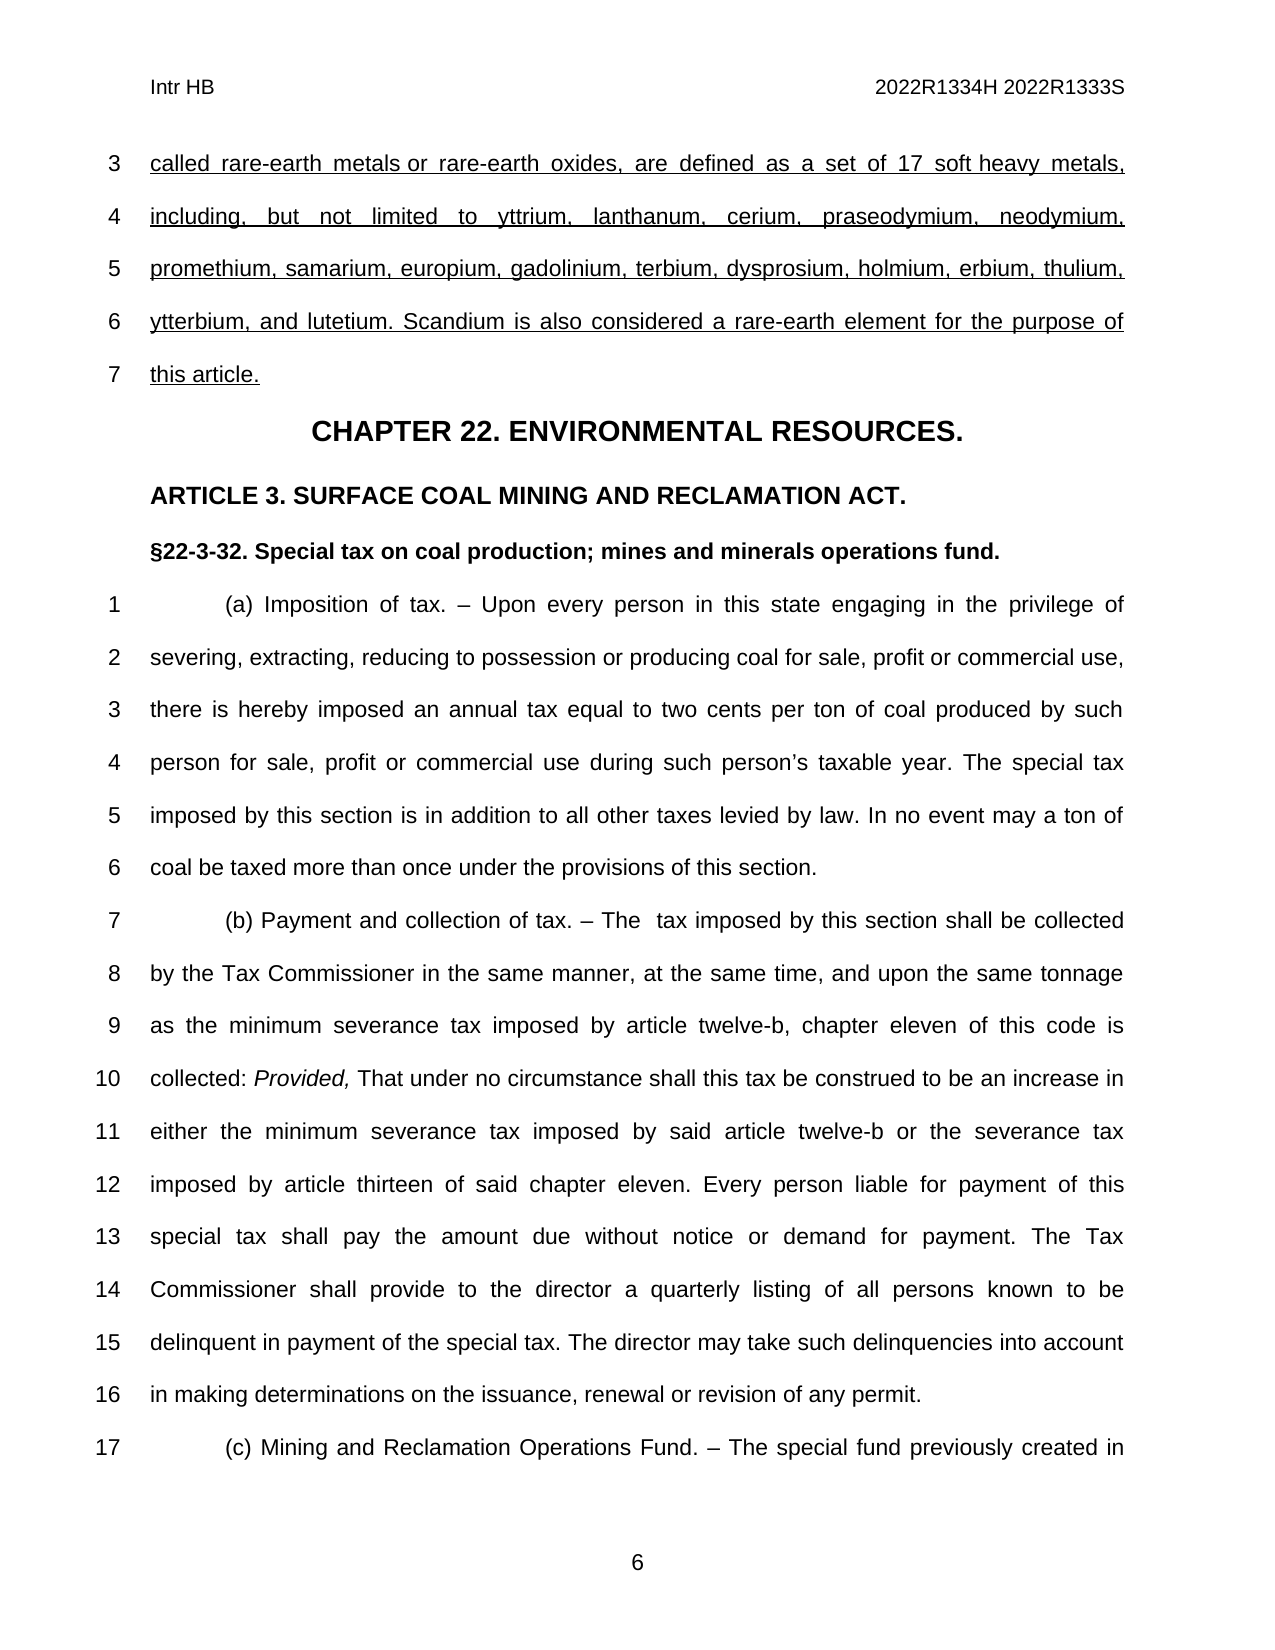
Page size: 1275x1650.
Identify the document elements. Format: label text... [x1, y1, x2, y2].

subtitle §22-3-32. Special tax on coal production; mines and minerals operations fund. [150, 538, 1125, 564]
subtitle ARTICLE 3. SURFACE COAL MINING AND RECLAMATION ACT. [150, 481, 1125, 509]
text (b) Payment and collection of tax. – The tax imposed by this section shall be collected by the Tax Commissioner in the same manner, at the same time, and upon the same tonnage as the minimum severance tax imposed by article twelve-b, chapter eleven of this code is collected: Provided, That under no circumstance shall this tax be construed to be an increase in either the minimum severance tax imposed by said article twelve-b or the severance tax imposed by article thirteen of said chapter eleven. Every person liable for payment of this special tax shall pay the amount due without notice or demand for payment. The Tax Commissioner shall provide to the director a quarterly listing of all persons known to be delinquent in payment of the special tax. The director may take such delinquencies into account in making determinations on the issuance, renewal or revision of any permit. [150, 907, 1125, 1408]
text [150, 1434, 1125, 1461]
text (a) Imposition of tax. – Upon every person in this state engaging in the privilege of severing, extracting, reducing to possession or producing coal for sale, profit or commercial use, there is hereby imposed an annual tax equal to two cents per ton of coal produced by such person for sale, profit or commercial use during such person’s taxable year. The special tax imposed by this section is in addition to all other taxes levied by law. In no event may a ton of coal be taxed more than once under the provisions of this section. [150, 591, 1125, 881]
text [150, 150, 1125, 173]
subtitle CHAPTER 22. ENVIRONMENTAL RESOURCES. [150, 413, 1125, 447]
